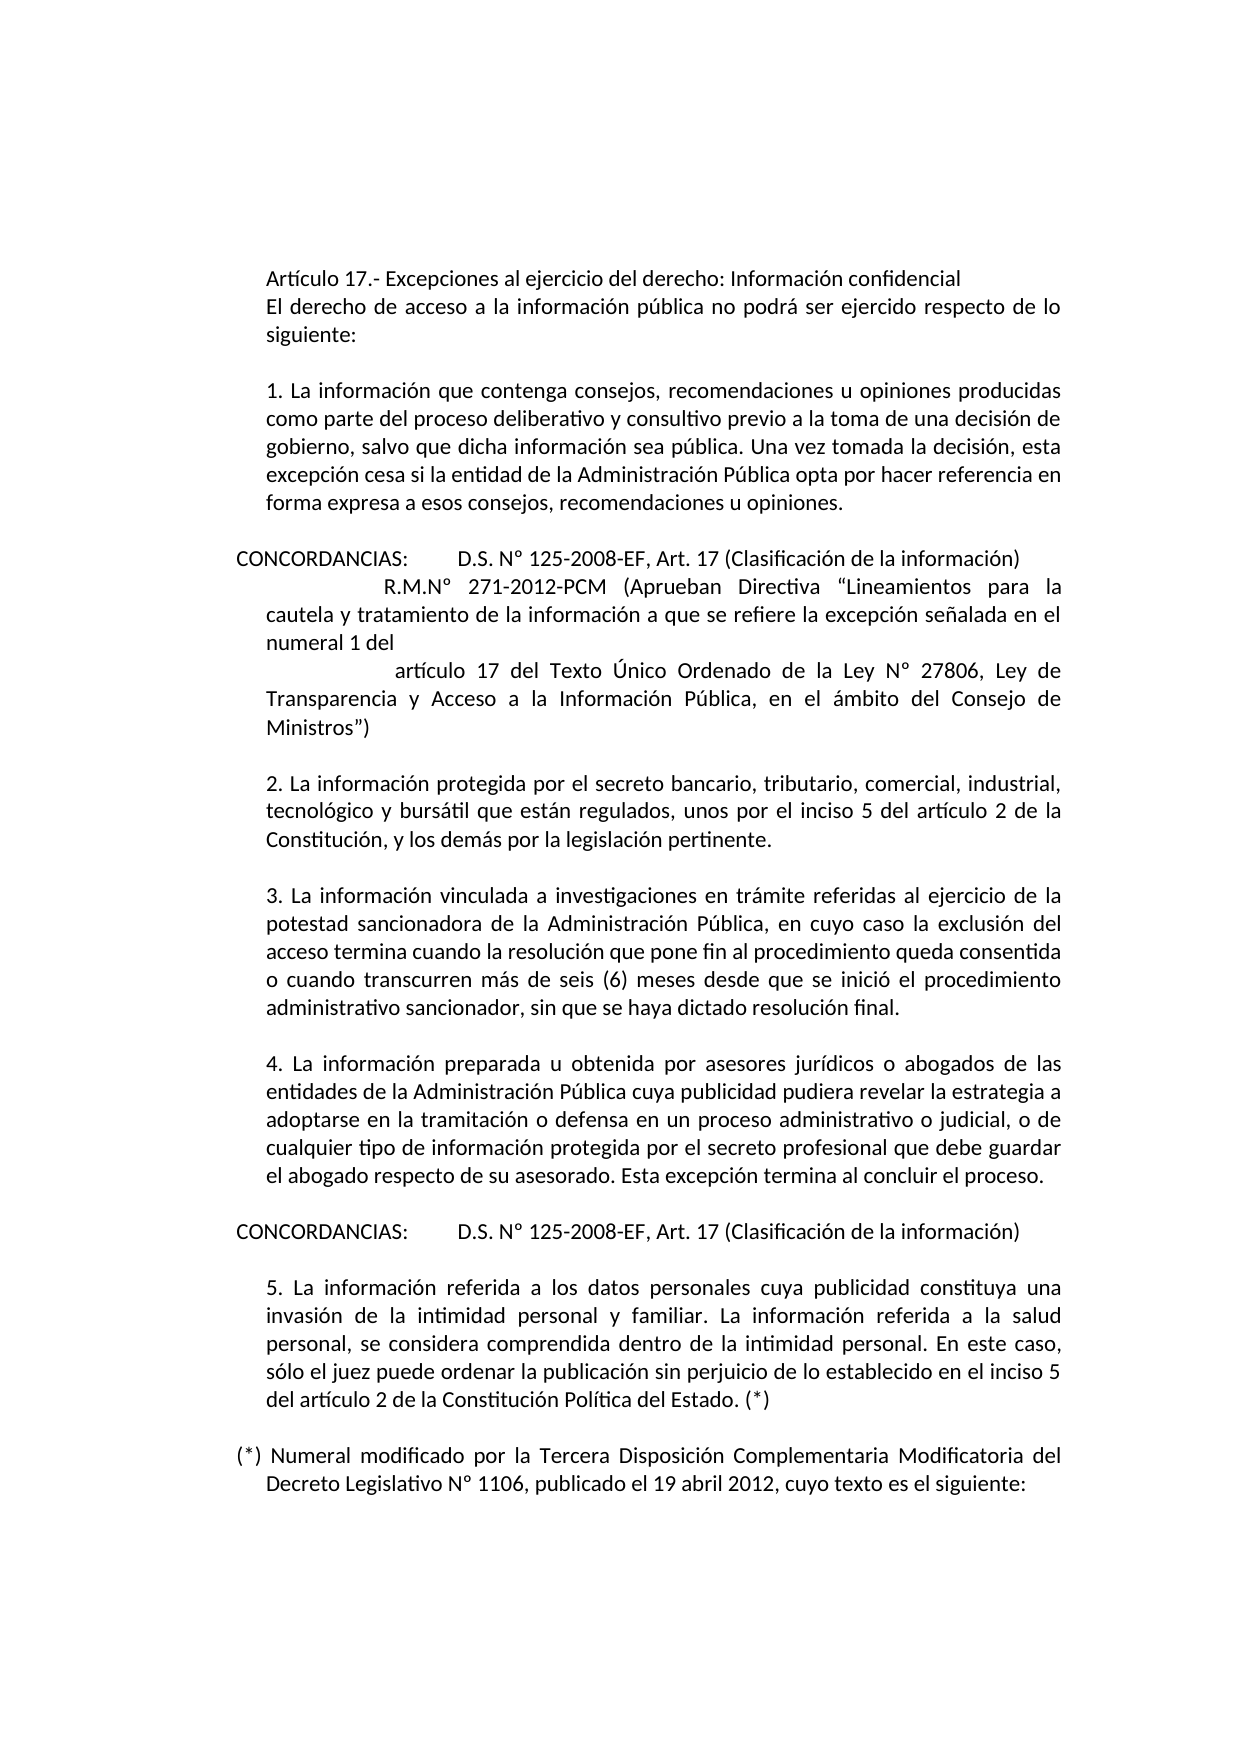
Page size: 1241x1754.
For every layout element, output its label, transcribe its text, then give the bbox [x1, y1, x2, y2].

text 2. La información protegida por el secreto bancario, tributario, comercial, industrial, tecnológico y bursátil que están regulados, unos por el inciso 5 del artículo 2 de la Constitución, y los demás por la legislación pertinente. [236, 769, 1063, 853]
text 3. La información vinculada a investigaciones en trámite referidas al ejercicio de la potestad sancionadora de la Administración Pública, en cuyo caso la exclusión del acceso termina cuando la resolución que pone fin al procedimiento queda consentida o cuando transcurren más de seis (6) meses desde que se inició el procedimiento administrativo sancionador, sin que se haya dictado resolución final. [236, 881, 1063, 1021]
text CONCORDANCIAS: D.S. Nº 125-2008-EF, Art. 17 (Clasificación de la información) [236, 1217, 1063, 1245]
text 1. La información que contenga consejos, recomendaciones u opiniones producidas como parte del proceso deliberativo y consultivo previo a la toma de una decisión de gobierno, salvo que dicha información sea pública. Una vez tomada la decisión, esta excepción cesa si la entidad de la Administración Pública opta por hacer referencia en forma expresa a esos consejos, recomendaciones u opiniones. [236, 376, 1063, 516]
text 4. La información preparada u obtenida por asesores jurídicos o abogados de las entidades de la Administración Pública cuya publicidad pudiera revelar la estrategia a adoptarse en la tramitación o defensa en un proceso administrativo o judicial, o de cualquier tipo de información protegida por el secreto profesional que debe guardar el abogado respecto de su asesorado. Esta excepción termina al concluir el proceso. [236, 1049, 1063, 1189]
text CONCORDANCIAS: D.S. Nº 125-2008-EF, Art. 17 (Clasificación de la información) [236, 544, 1063, 572]
text (*) Numeral modificado por la Tercera Disposición Complementaria Modificatoria del Decreto Legislativo Nº 1106, publicado el 19 abril 2012, cuyo texto es el siguiente: [236, 1441, 1063, 1497]
text Artículo 17.- Excepciones al ejercicio del derecho: Información confidencial [236, 264, 1063, 292]
text El derecho de acceso a la información pública no podrá ser ejercido respecto de lo siguiente: [236, 292, 1063, 348]
text artículo 17 del Texto Único Ordenado de la Ley Nº 27806, Ley de Transparencia y Acceso a la Información Pública, en el ámbito del Consejo de Ministros”) [236, 657, 1063, 741]
text R.M.Nº 271-2012-PCM (Aprueban Directiva “Lineamientos para la cautela y tratamiento de la información a que se refiere la excepción señalada en el numeral 1 del [236, 572, 1063, 657]
text 5. La información referida a los datos personales cuya publicidad constituya una invasión de la intimidad personal y familiar. La información referida a la salud personal, se considera comprendida dentro de la intimidad personal. En este caso, sólo el juez puede ordenar la publicación sin perjuicio de lo establecido en el inciso 5 del artículo 2 de la Constitución Política del Estado. (*) [236, 1273, 1063, 1413]
